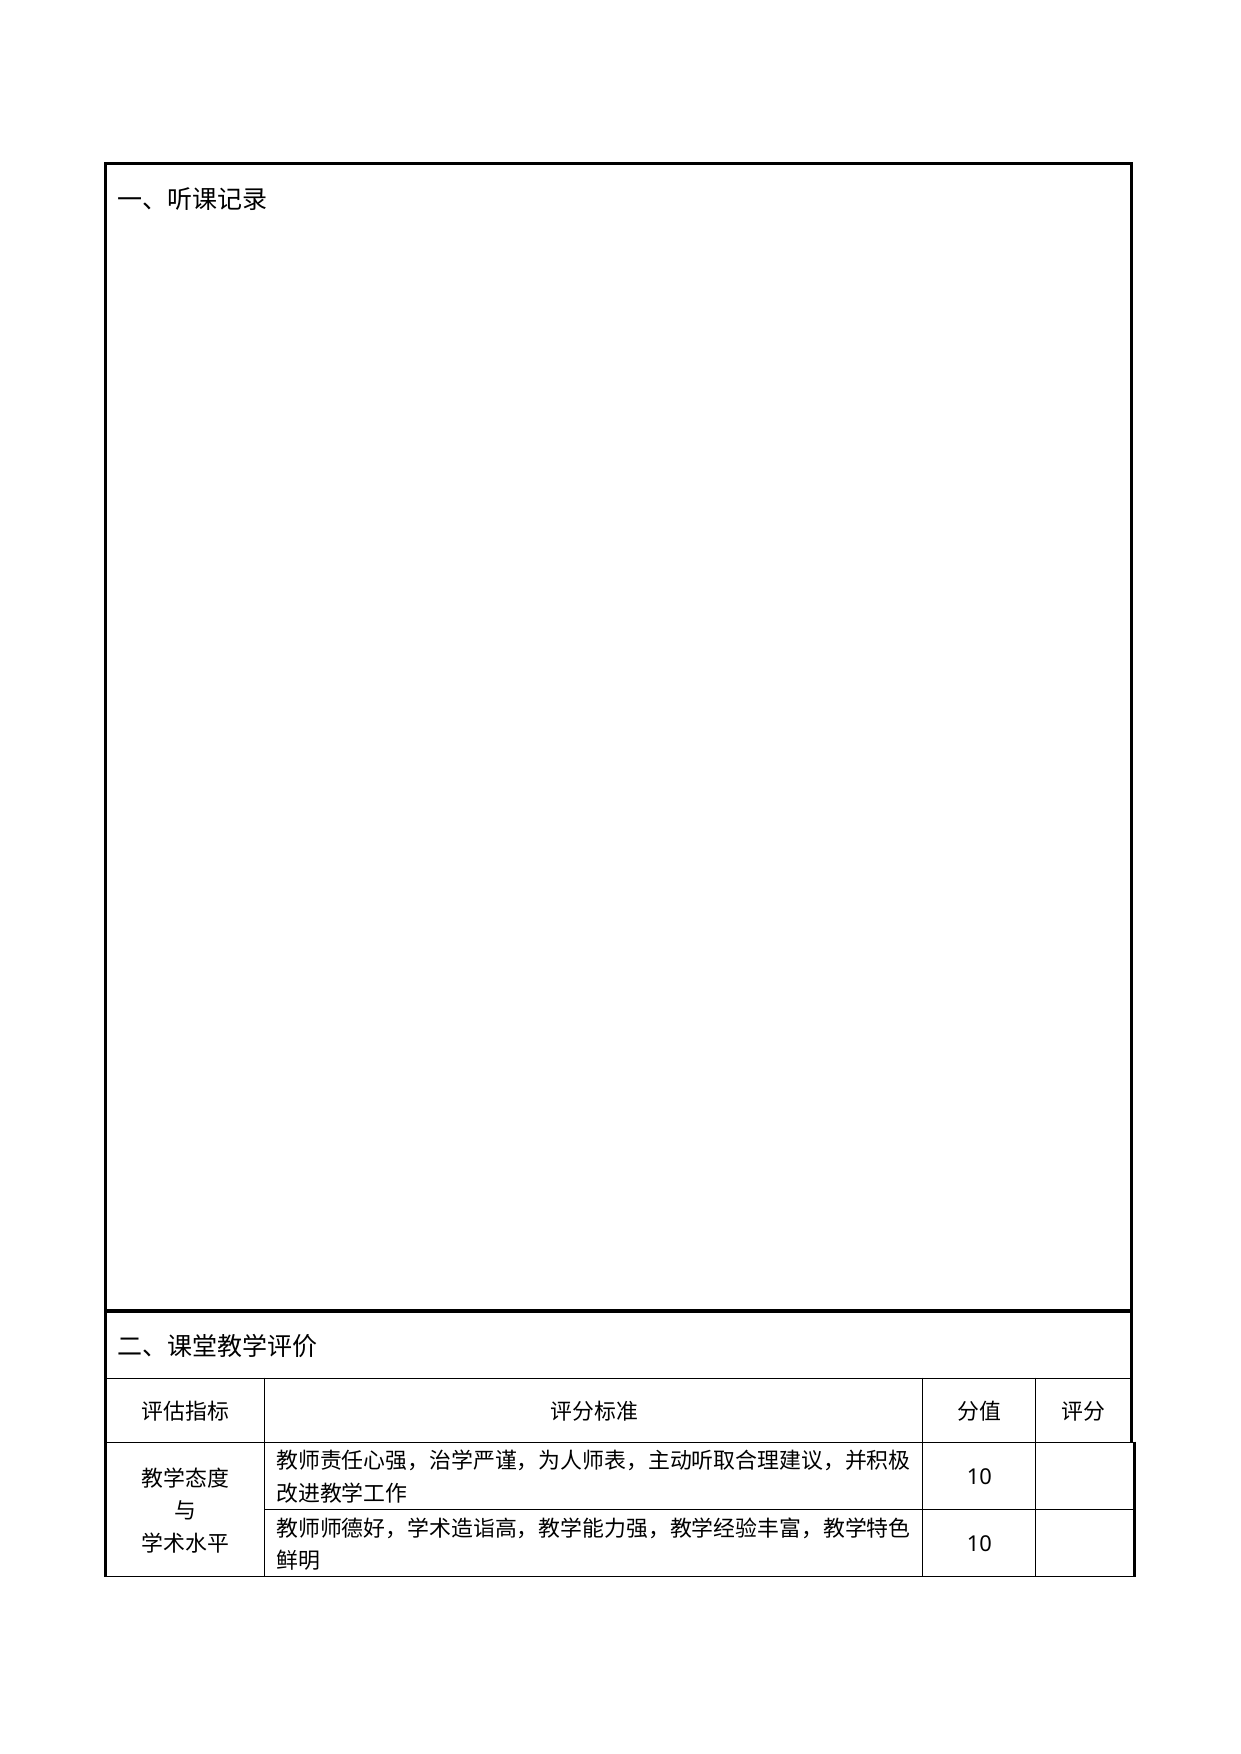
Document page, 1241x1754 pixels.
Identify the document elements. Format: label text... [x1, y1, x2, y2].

table_cell [1036, 1443, 1133, 1509]
table_cell 10 [923, 1510, 1035, 1576]
table_cell 评分 [1036, 1379, 1130, 1442]
table_cell 教师师德好，学术造诣高，教学能力强，教学经验丰富，教学特色鲜明 [265, 1510, 922, 1576]
table_cell 评估指标 [107, 1379, 264, 1442]
table_cell [1036, 1510, 1133, 1576]
table_cell 评分标准 [265, 1379, 922, 1442]
table_cell 一、听课记录 [107, 165, 1130, 1309]
table_cell 10 [923, 1443, 1035, 1509]
table_cell 二、课堂教学评价 [107, 1313, 1130, 1377]
table_cell 分值 [923, 1379, 1035, 1442]
table_cell 教学态度 与 学术水平 [107, 1443, 264, 1576]
table_cell 教师责任心强，治学严谨，为人师表，主动听取合理建议，并积极改进教学工作 [265, 1443, 922, 1509]
